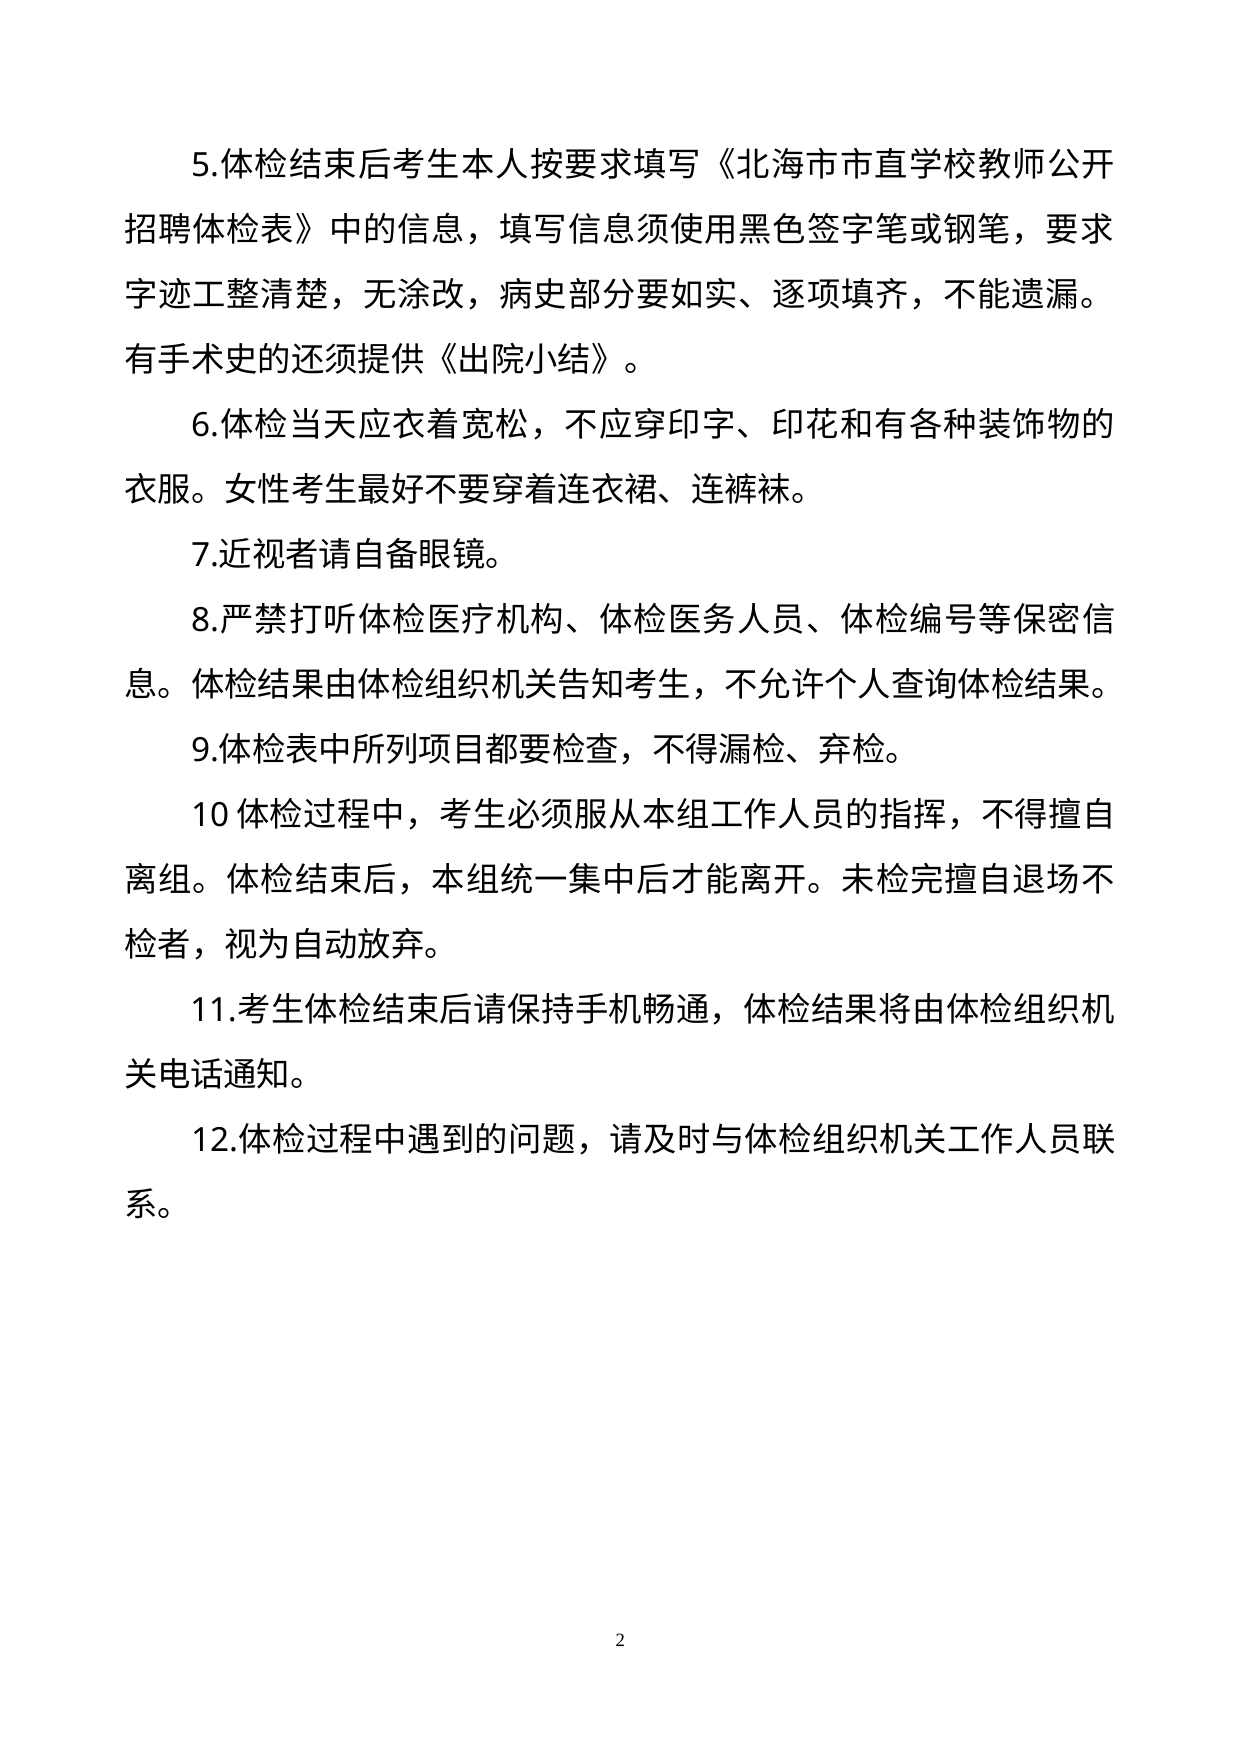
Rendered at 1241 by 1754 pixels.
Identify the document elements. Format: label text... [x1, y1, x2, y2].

text 9.体检表中所列项目都要检查，不得漏检、弃检。 [124, 714, 1116, 779]
text 6.体检当天应衣着宽松，不应穿印字、印花和有各种装饰物的衣服。女性考生最好不要穿着连衣裙、连裤袜。 [124, 389, 1116, 519]
text 8.严禁打听体检医疗机构、体检医务人员、体检编号等保密信息。体检结果由体检组织机关告知考生，不允许个人查询体检结果。 [124, 584, 1116, 714]
text 11.考生体检结束后请保持手机畅通，体检结果将由体检组织机关电话通知。 [124, 974, 1116, 1104]
text 12.体检过程中遇到的问题，请及时与体检组织机关工作人员联系。 [124, 1104, 1116, 1234]
text 10体检过程中，考生必须服从本组工作人员的指挥，不得擅自离组。体检结束后，本组统一集中后才能离开。未检完擅自退场不检者，视为自动放弃。 [124, 779, 1116, 974]
text 5.体检结束后考生本人按要求填写《北海市市直学校教师公开招聘体检表》中的信息，填写信息须使用黑色签字笔或钢笔，要求字迹工整清楚，无涂改，病史部分要如实、逐项填齐，不能遗漏。有手术史的还须提供《出院小结》。 [124, 129, 1116, 389]
text 7.近视者请自备眼镜。 [124, 519, 1116, 584]
